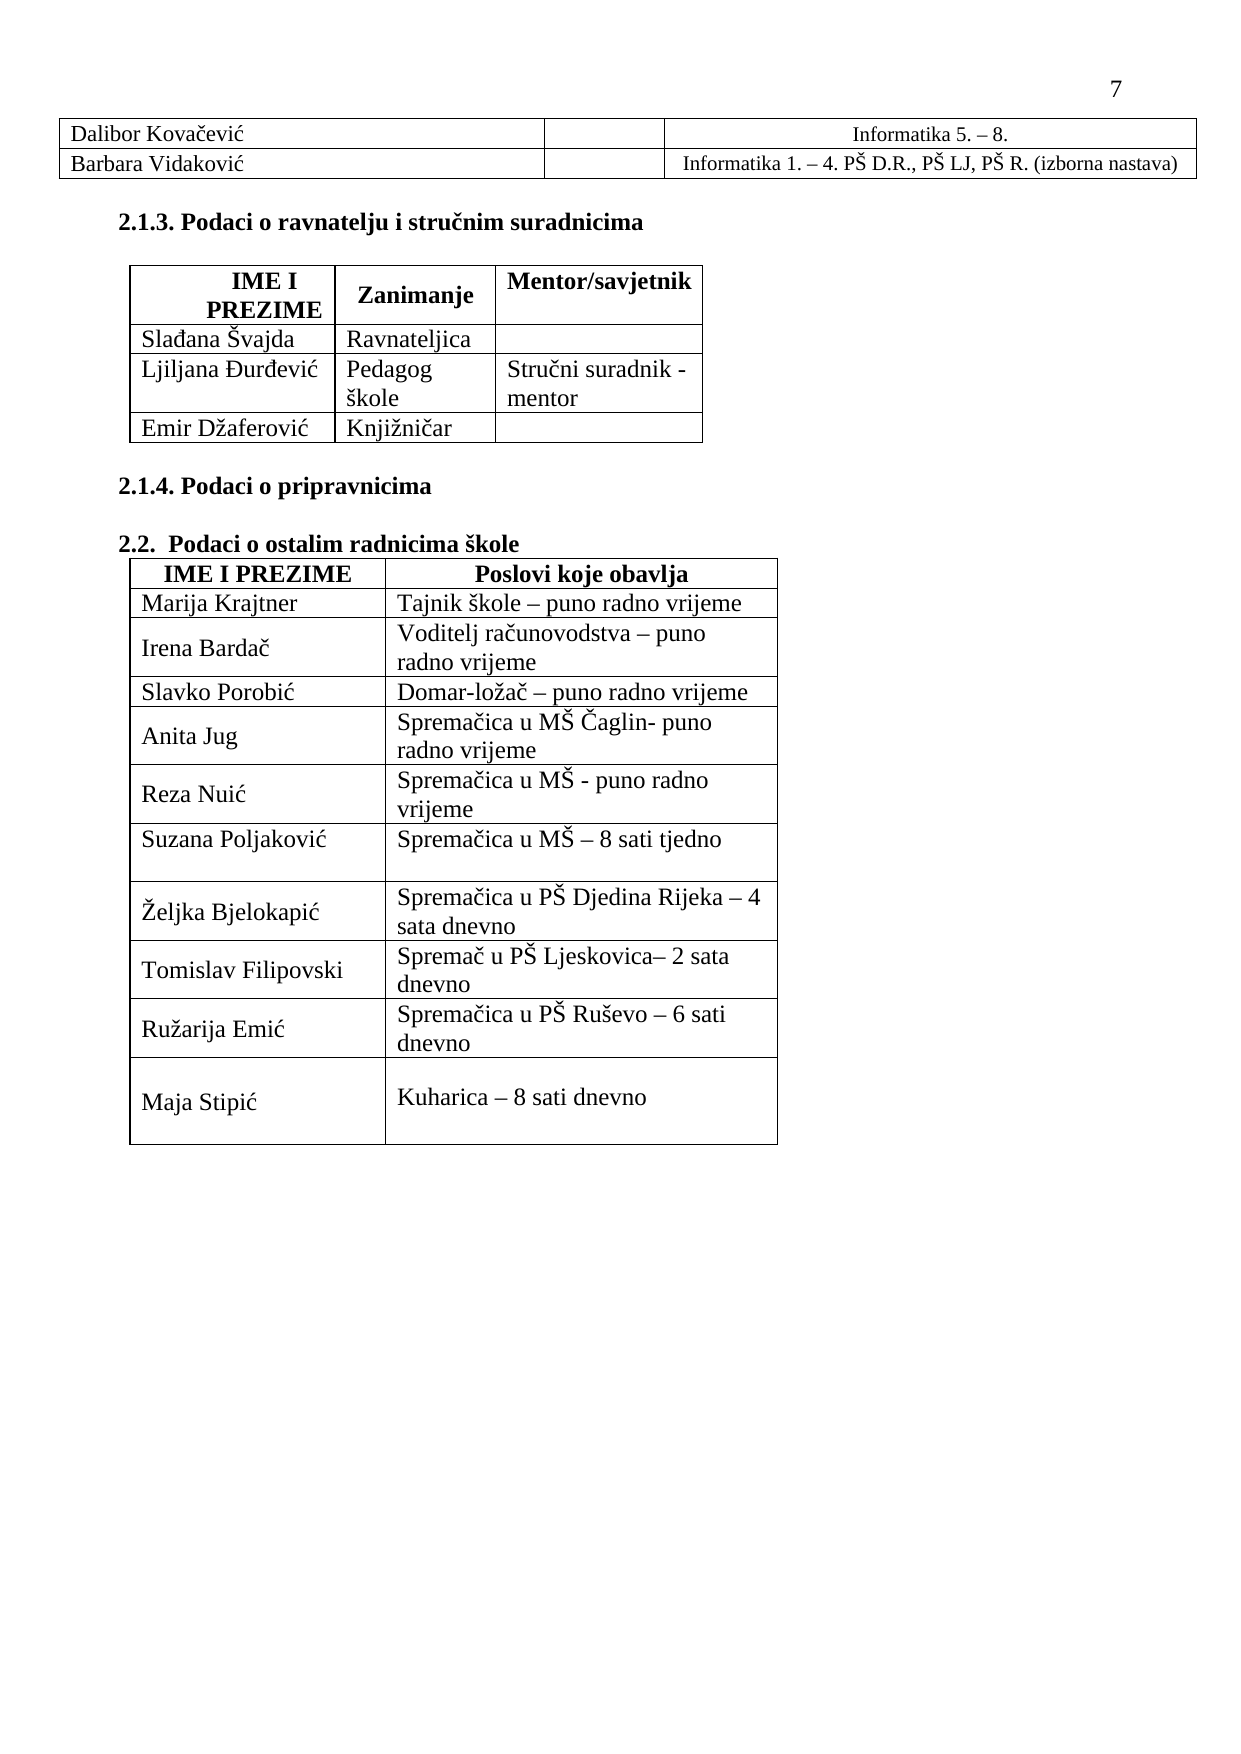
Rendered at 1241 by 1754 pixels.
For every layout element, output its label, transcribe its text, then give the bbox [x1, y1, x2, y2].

table_cell Informatika 1. – 4. PŠ D.R., PŠ LJ, PŠ R. (izborna nastava) [665, 149, 1196, 178]
table_cell [496, 413, 702, 442]
table_cell Spremačica u MŠ – 8 sati tjedno [386, 824, 777, 881]
table_cell Ružarija Emić [131, 999, 385, 1057]
text 2.1.3. Podaci o ravnatelju i stručnim suradnicima [118, 207, 1122, 236]
table_cell Irena Bardač [131, 618, 385, 676]
table_cell Slađana Švajda [131, 325, 334, 353]
table_header Zanimanje [336, 266, 495, 323]
table_cell Spremačica u PŠ Ruševo – 6 sati dnevno [386, 999, 777, 1057]
table_cell Domar-ložač – puno radno vrijeme [386, 677, 777, 706]
table_header IME I PREZIME [131, 559, 385, 587]
table_cell Slavko Porobić [131, 677, 385, 706]
table_cell Maja Stipić [131, 1058, 385, 1144]
table_cell Spremačica u MŠ - puno radno vrijeme [386, 765, 777, 823]
table_cell Kuharica – 8 sati dnevno [386, 1058, 777, 1144]
table_cell Stručni suradnik -mentor [496, 354, 702, 412]
table_cell [545, 149, 664, 178]
table_cell Tajnik škole – puno radno vrijeme [386, 589, 777, 617]
table_cell Suzana Poljaković [131, 824, 385, 881]
table_cell Ljiljana Đurđević [131, 354, 334, 412]
table_cell Emir Džaferović [131, 413, 334, 442]
table_cell [545, 119, 664, 148]
table_cell Dalibor Kovačević [60, 119, 544, 148]
table_cell Reza Nuić [131, 765, 385, 823]
table_cell Ravnateljica [336, 325, 495, 353]
table_cell Informatika 5. – 8. [665, 119, 1196, 148]
table_cell Spremačica u MŠ Čaglin- puno radno vrijeme [386, 707, 777, 764]
table_cell Anita Jug [131, 707, 385, 764]
table_header Poslovi koje obavlja [386, 559, 777, 587]
table_cell Spremačica u PŠ Djedina Rijeka – 4 sata dnevno [386, 882, 777, 940]
table_cell [496, 325, 702, 353]
table_cell Željka Bjelokapić [131, 882, 385, 940]
table_cell Marija Krajtner [131, 589, 385, 617]
table_header IME I PREZIME [131, 266, 334, 323]
table_cell Voditelj računovodstva – puno radno vrijeme [386, 618, 777, 676]
list Podaci o ostalim radnicima škole [118, 529, 1122, 558]
table_cell Pedagog škole [336, 354, 495, 412]
table_cell Spremač u PŠ Ljeskovica– 2 sata dnevno [386, 941, 777, 998]
table_header Mentor/savjetnik [496, 266, 702, 323]
table_cell Tomislav Filipovski [131, 941, 385, 998]
text 2.1.4. Podaci o pripravnicima [118, 471, 1122, 500]
table_cell Barbara Vidaković [60, 149, 544, 178]
table_cell Knjižničar [336, 413, 495, 442]
